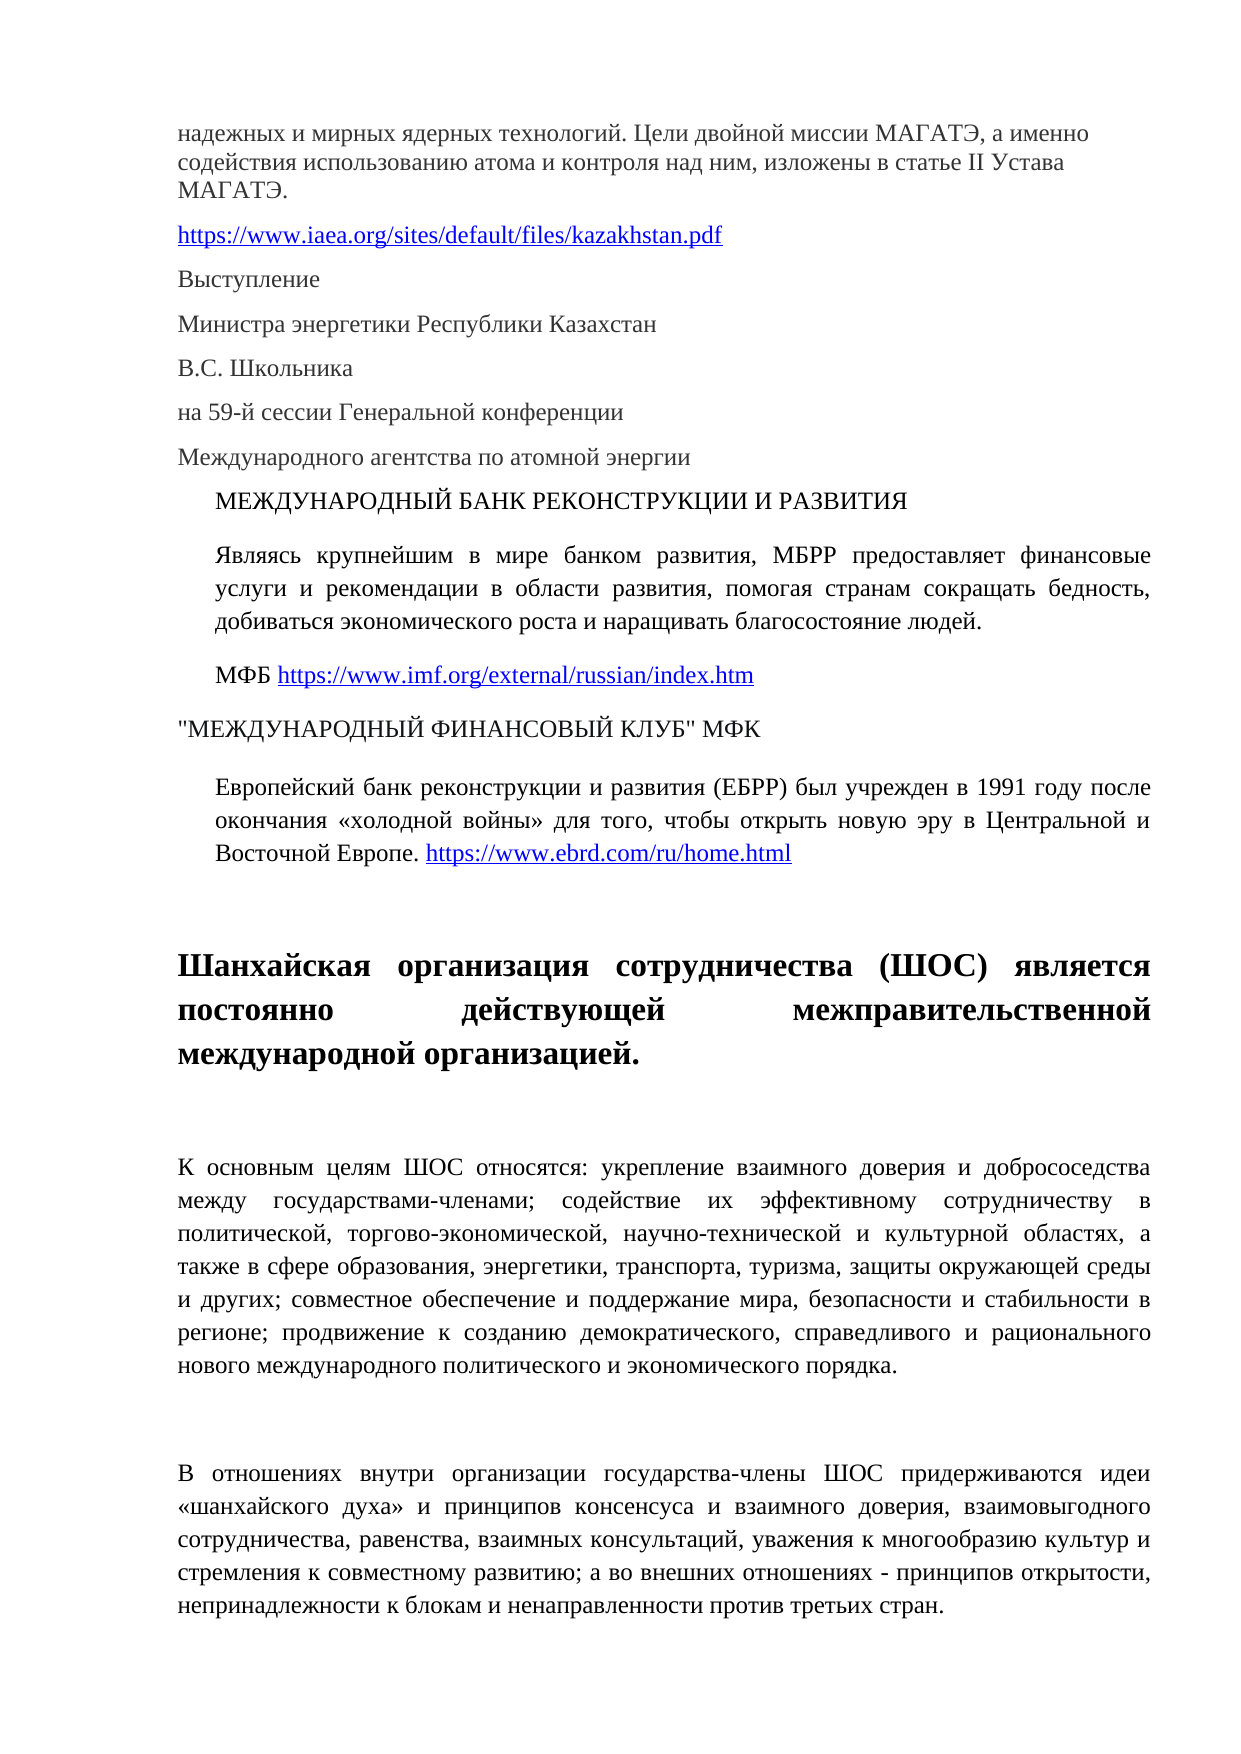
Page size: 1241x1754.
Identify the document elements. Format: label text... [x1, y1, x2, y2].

text Являясь крупнейшим в мире банком развития, МБРР предоставляет финансовые услуги и рекомендации в области развития, помогая странам сокращать бедность, добиваться экономического роста и наращивать благосостояние людей. [215, 540, 1152, 635]
text Министра энергетики Республики Казахстан [177, 309, 1152, 337]
text Выступление [177, 264, 1152, 293]
text МЕЖДУНАРОДНЫЙ БАНК РЕКОНСТРУКЦИИ И РАЗВИТИЯ [215, 486, 1152, 515]
text К основным целям ШОС относятся: укрепление взаимного доверия и добрососедства между государствами-членами; содействие их эффективному сотрудничеству в политической, торгово-экономической, научно-технической и культурной областях, а также в сфере образования, энергетики, транспорта, туризма, защиты окружающей среды и других; совместное обеспечение и поддержание мира, безопасности и стабильности в регионе; продвижение к созданию демократического, справедливого и рационального нового международного политического и экономического порядка. [177, 1152, 1152, 1379]
text на 59-й сессии Генеральной конференции [177, 397, 1152, 426]
text Международного агентства по атомной энергии [177, 442, 1152, 471]
text В.С. Школьника [177, 353, 1152, 382]
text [177, 118, 1152, 204]
text В отношениях внутри организации государства-члены ШОС придерживаются идеи «шанхайского духа» и принципов консенсуса и взаимного доверия, взаимовыгодного сотрудничества, равенства, взаимных консультаций, уважения к многообразию культур и стремления к совместному развитию; а во внешних отношениях - принципов открытости, непринадлежности к блокам и ненаправленности против третьих стран. [177, 1458, 1152, 1619]
text "МЕЖДУНАРОДНЫЙ ФИНАНСОВЫЙ КЛУБ" МФК [177, 714, 1152, 743]
text Шанхайская организация сотрудничества (ШОС) является постоянно действующей межправительственной международной организацией. [177, 946, 1152, 1072]
text Европейский банк реконструкции и развития (ЕБРР) был учрежден в 1991 году после окончания «холодной войны» для того, чтобы открыть новую эру в Центральной и Восточной Европе. https://www.ebrd.com/ru/home.html [215, 772, 1152, 867]
text МФБ https://www.imf.org/external/russian/index.htm [215, 660, 1152, 689]
text https://www.iaea.org/sites/default/files/kazakhstan.pdf [177, 220, 1152, 249]
